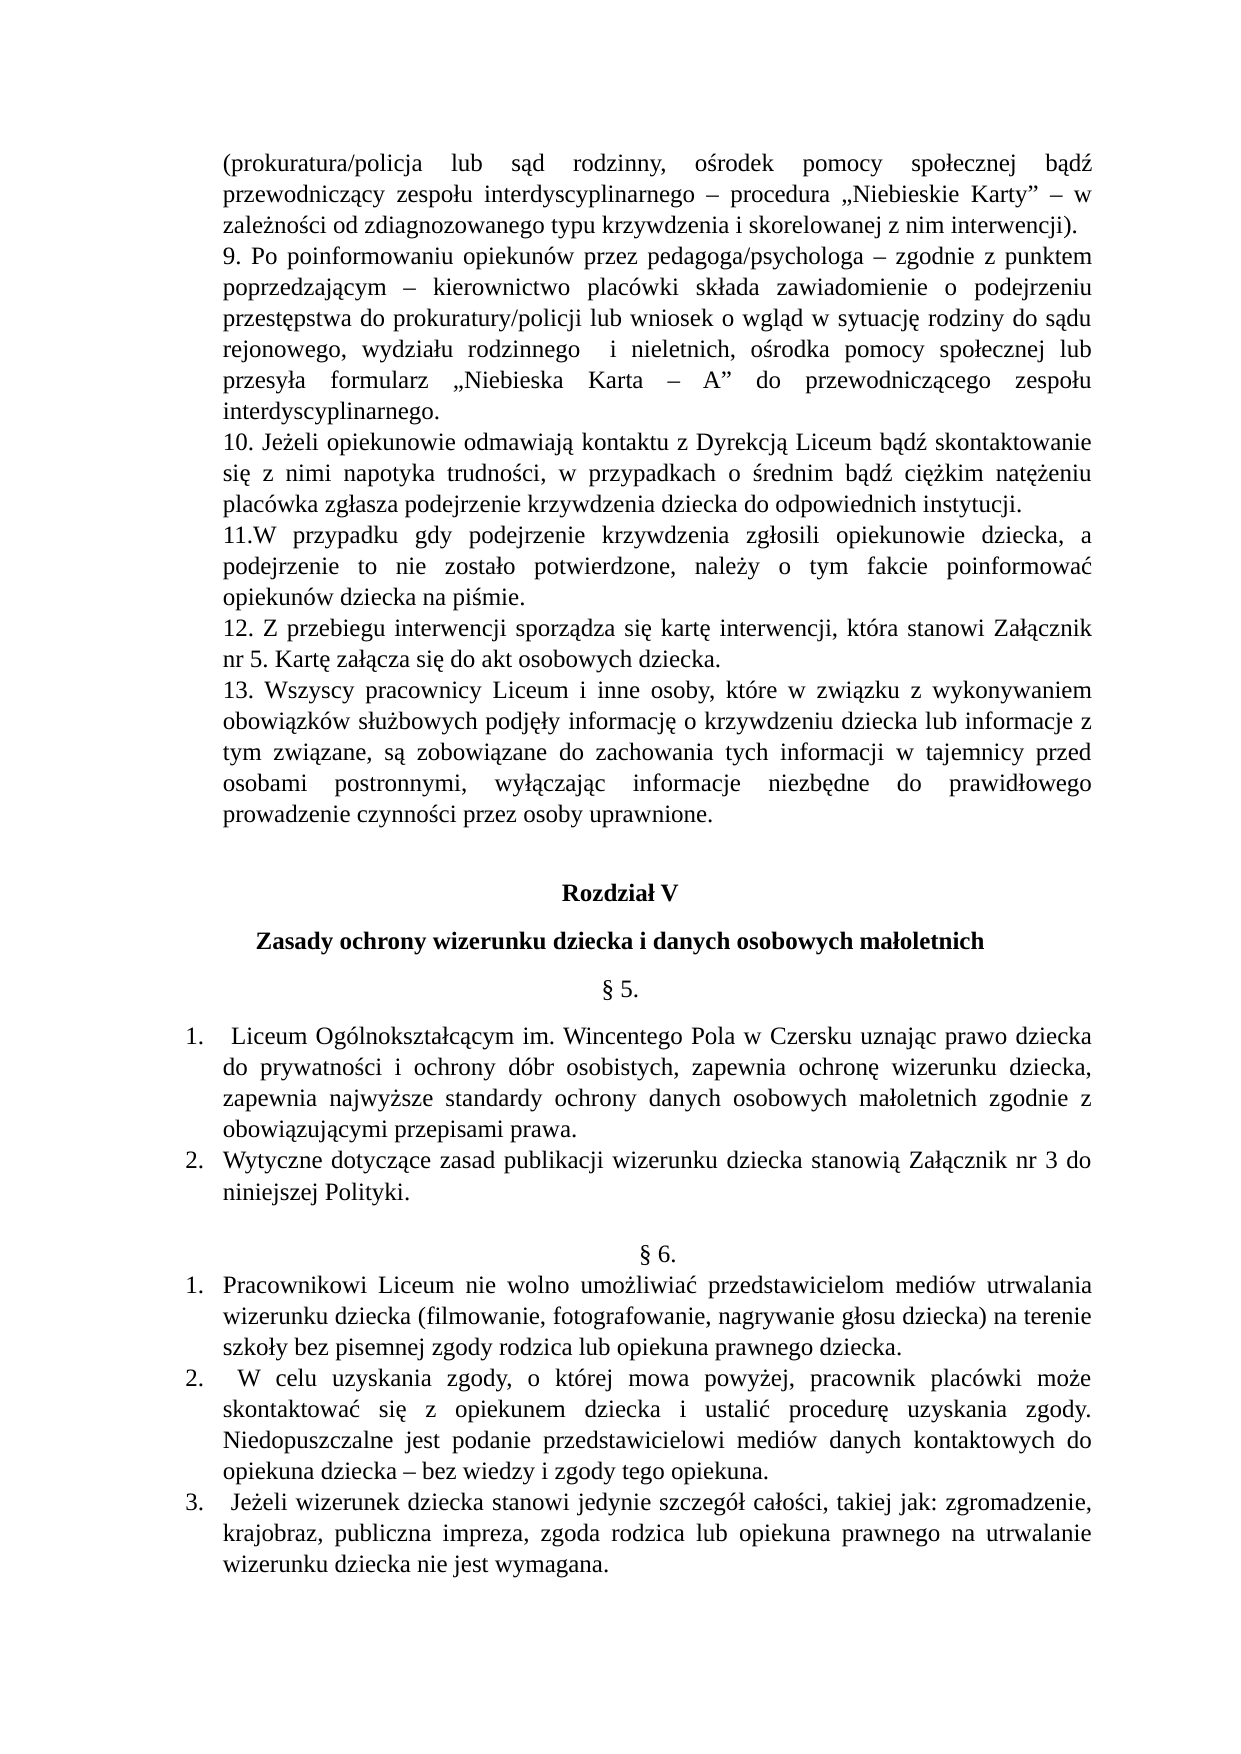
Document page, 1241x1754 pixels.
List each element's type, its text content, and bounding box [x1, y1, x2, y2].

list Pracownikowi Liceum nie wolno umożliwiać przedstawicielom mediów utrwalania wizerunku dziecka (filmowanie, fotografowanie, nagrywanie głosu dziecka) na terenie szkoły bez pisemnej zgody rodzica lub opiekuna prawnego dziecka. [185, 1270, 1093, 1361]
text Rozdział V [148, 878, 1093, 907]
list Liceum Ogólnokształcącym im. Wincentego Pola w Czersku uznając prawo dziecka do prywatności i ochrony dóbr osobistych, zapewnia ochronę wizerunku dziecka, zapewnia najwyższe standardy ochrony danych osobowych małoletnich zgodnie z obowiązującymi przepisami prawa. [185, 1021, 1093, 1143]
list Wytyczne dotyczące zasad publikacji wizerunku dziecka stanowią Załącznik nr 3 do niniejszej Polityki. [185, 1146, 1093, 1205]
list 9. Po poinformowaniu opiekunów przez pedagoga/psychologa – zgodnie z punktem poprzedzającym – kierownictwo placówki składa zawiadomienie o podejrzeniu przestępstwa do prokuratury/policji lub wniosek o wgląd w sytuację rodziny do sądu rejonowego, wydziału rodzinnego i nieletnich, ośrodka pomocy społecznej lub przesyła formularz „Niebieska Karta – A” do przewodniczącego zespołu interdyscyplinarnego. [223, 241, 1093, 425]
list W celu uzyskania zgody, o której mowa powyżej, pracownik placówki może skontaktować się z opiekunem dziecka i ustalić procedurę uzyskania zgody. Niedopuszczalne jest podanie przedstawicielowi mediów danych kontaktowych do opiekuna dziecka – bez wiedzy i zgody tego opiekuna. [185, 1363, 1093, 1485]
list 12. Z przebiegu interwencji sporządza się kartę interwencji, która stanowi Załącznik nr 5. Kartę załącza się do akt osobowych dziecka. [223, 613, 1093, 673]
list § 6. [223, 1239, 1093, 1267]
list 10. Jeżeli opiekunowie odmawiają kontaktu z Dyrekcją Liceum bądź skontaktowanie się z nimi napotyka trudności, w przypadkach o średnim bądź ciężkim natężeniu placówka zgłasza podejrzenie krzywdzenia dziecka do odpowiednich instytucji. [223, 427, 1093, 518]
text § 5. [148, 974, 1093, 1002]
list 13. Wszyscy pracownicy Liceum i inne osoby, które w związku z wykonywaniem obowiązków służbowych podjęły informację o krzywdzeniu dziecka lub informacje z tym związane, są zobowiązane do zachowania tych informacji w tajemnicy przed osobami postronnymi, wyłączając informacje niezbędne do prawidłowego prowadzenie czynności przez osoby uprawnione. [223, 675, 1093, 828]
list Jeżeli wizerunek dziecka stanowi jedynie szczegół całości, takiej jak: zgromadzenie, krajobraz, publiczna impreza, zgoda rodzica lub opiekuna prawnego na utrwalanie wizerunku dziecka nie jest wymagana. [185, 1487, 1093, 1578]
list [223, 148, 1093, 238]
list 11.W przypadku gdy podejrzenie krzywdzenia zgłosili opiekunowie dziecka, a podejrzenie to nie zostało potwierdzone, należy o tym fakcie poinformować opiekunów dziecka na piśmie. [223, 520, 1093, 611]
text Zasady ochrony wizerunku dziecka i danych osobowych małoletnich [148, 926, 1093, 955]
